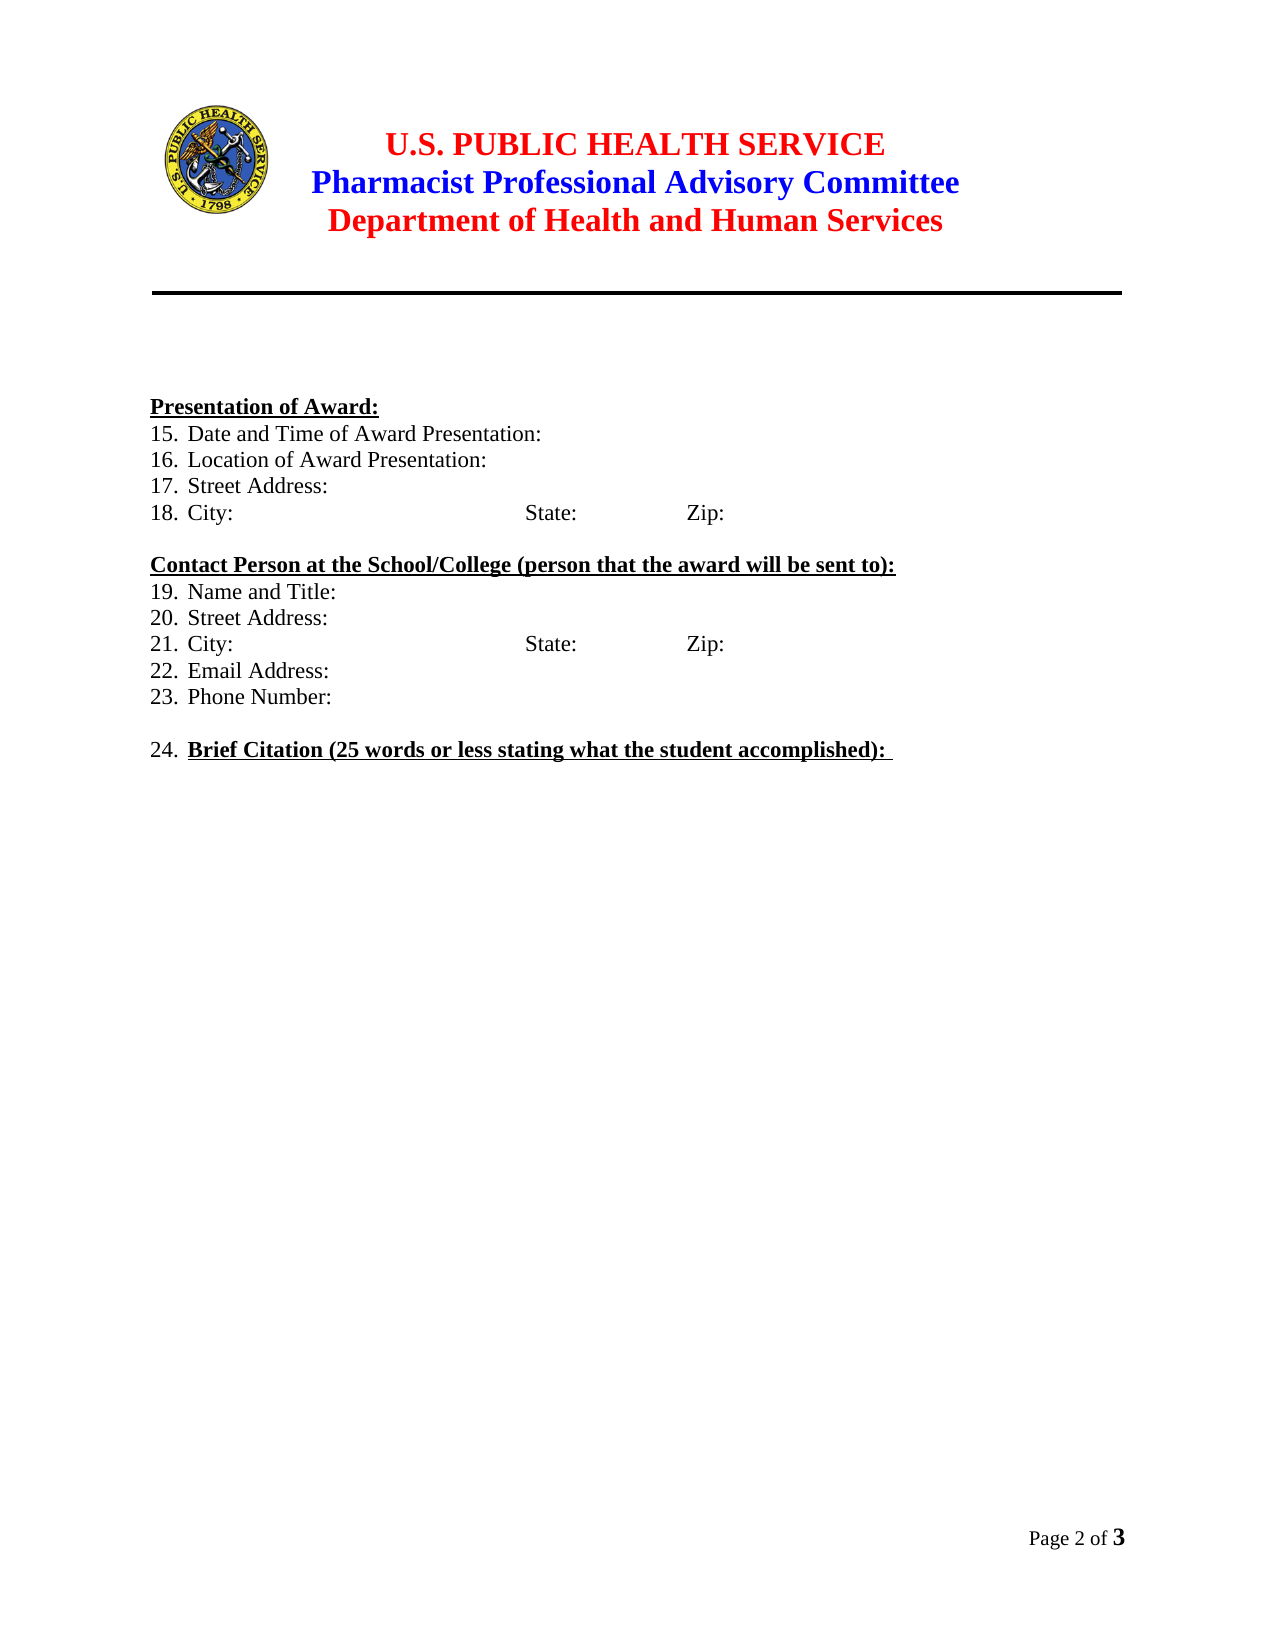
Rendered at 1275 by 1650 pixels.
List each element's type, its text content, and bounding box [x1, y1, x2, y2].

picture [163, 104, 269, 215]
subtitle Brief Citation (25 words or less stating what the student accomplished): [150, 736, 1125, 762]
list Name and Title: [150, 578, 1125, 604]
list City: State: Zip: [150, 631, 1125, 657]
list Date and Time of Award Presentation: [150, 420, 1125, 446]
subtitle Presentation of Award: [150, 393, 1125, 420]
list Location of Award Presentation: [150, 446, 1125, 472]
list Street Address: [150, 472, 1125, 499]
list Email Address: [150, 657, 1125, 683]
list City: State: Zip: [150, 499, 1125, 525]
list Phone Number: [150, 683, 1125, 709]
list Street Address: [150, 604, 1125, 631]
subtitle Contact Person at the School/College (person that the award will be sent to): [150, 551, 1125, 578]
